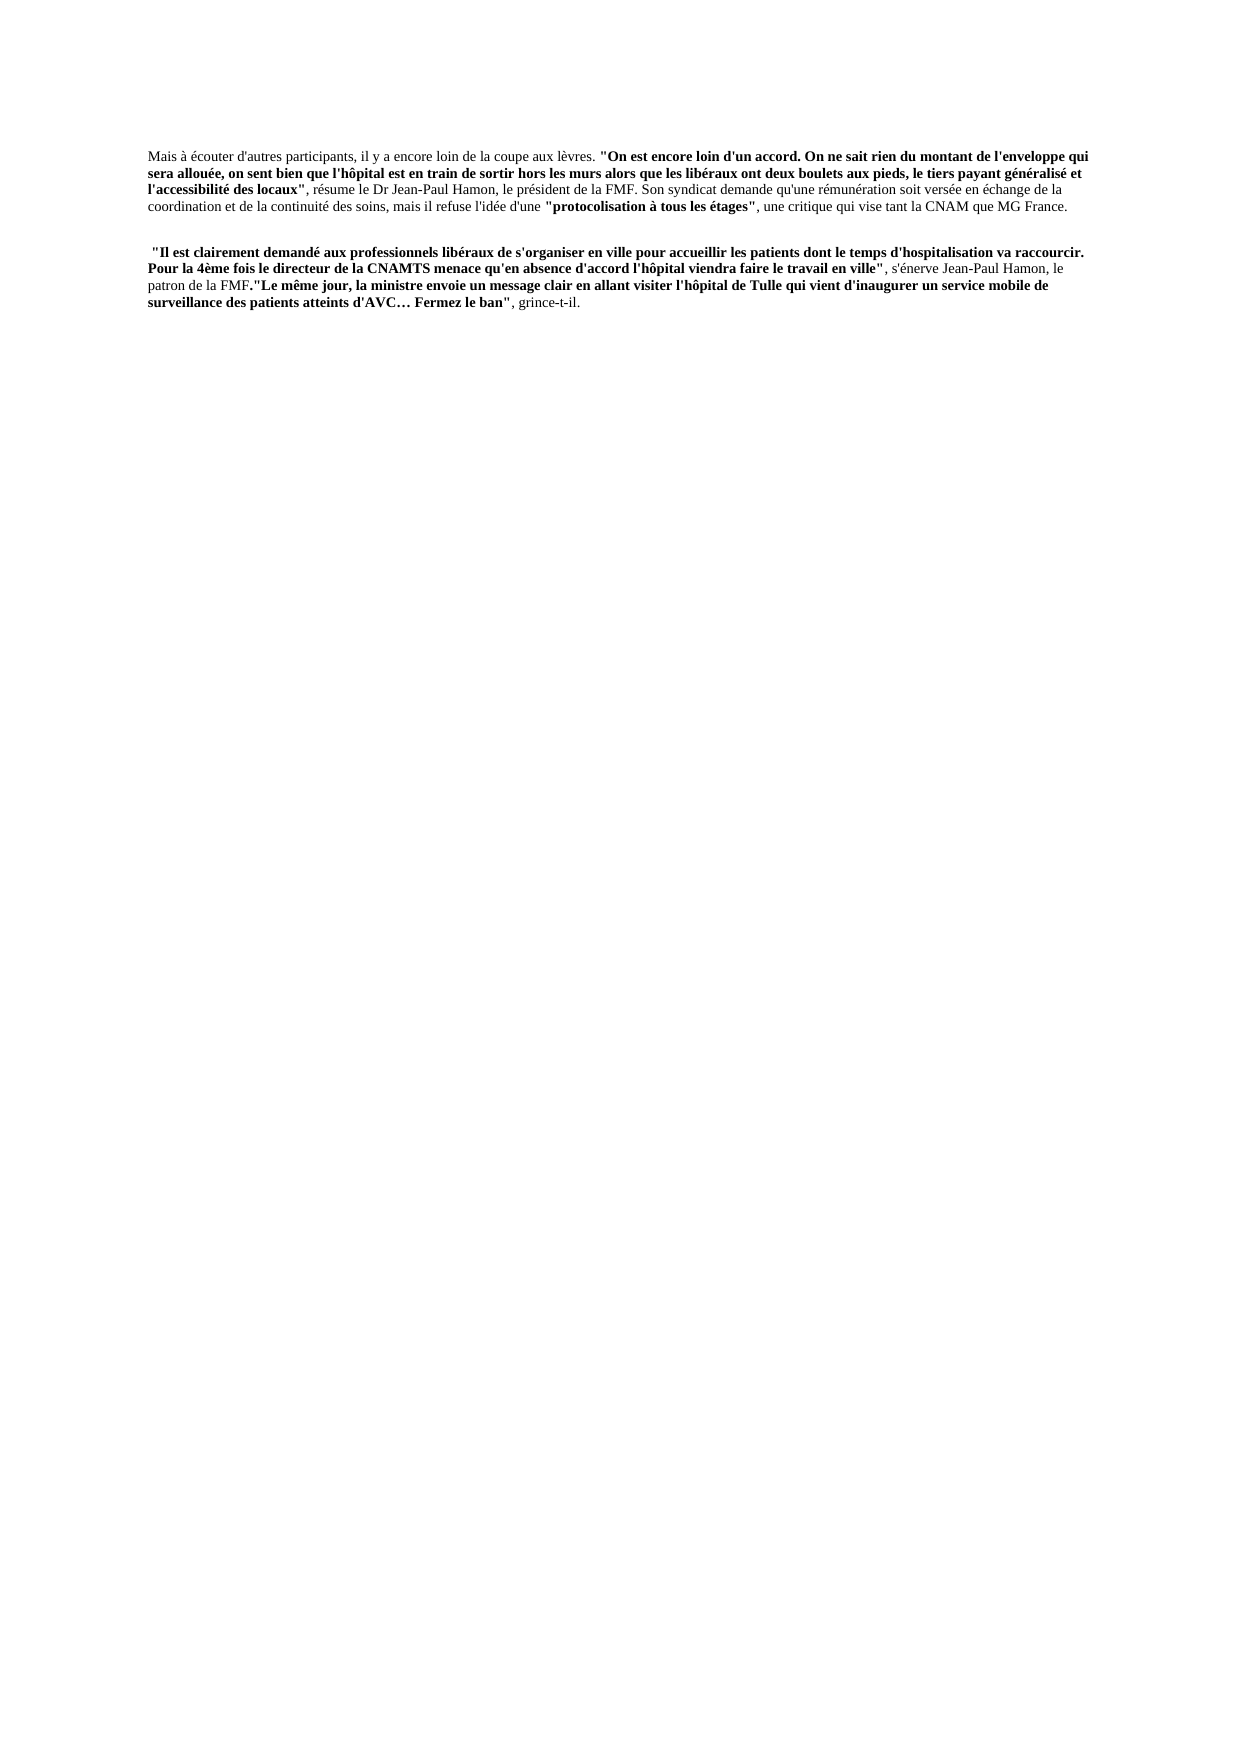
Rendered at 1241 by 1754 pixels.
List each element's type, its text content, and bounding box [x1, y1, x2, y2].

text Mais à écouter d'autres participants, il y a encore loin de la coupe aux lèvres. "On est encore loin d'un accord. On ne sait rien du montant de l'enveloppe qui sera allouée, on sent bien que l'hôpital est en train de sortir hors les murs alors que les libéraux ont deux boulets aux pieds, le tiers payant généralisé et l'accessibilité des locaux", résume le Dr Jean-Paul Hamon, le président de la FMF. Son syndicat demande qu'une rémunération soit versée en échange de la coordination et de la continuité des soins, mais il refuse l'idée d'une "protocolisation à tous les étages", une critique qui vise tant la CNAM que MG France. [148, 148, 1093, 215]
text "Il est clairement demandé aux professionnels libéraux de s'organiser en ville pour accueillir les patients dont le temps d'hospitalisation va raccourcir. Pour la 4ème fois le directeur de la CNAMTS menace qu'en absence d'accord l'hôpital viendra faire le travail en ville", s'énerve Jean-Paul Hamon, le patron de la FMF."Le même jour, la ministre envoie un message clair en allant visiter l'hôpital de Tulle qui vient d'inaugurer un service mobile de surveillance des patients atteints d'AVC… Fermez le ban", grince-t-il. [148, 243, 1093, 311]
